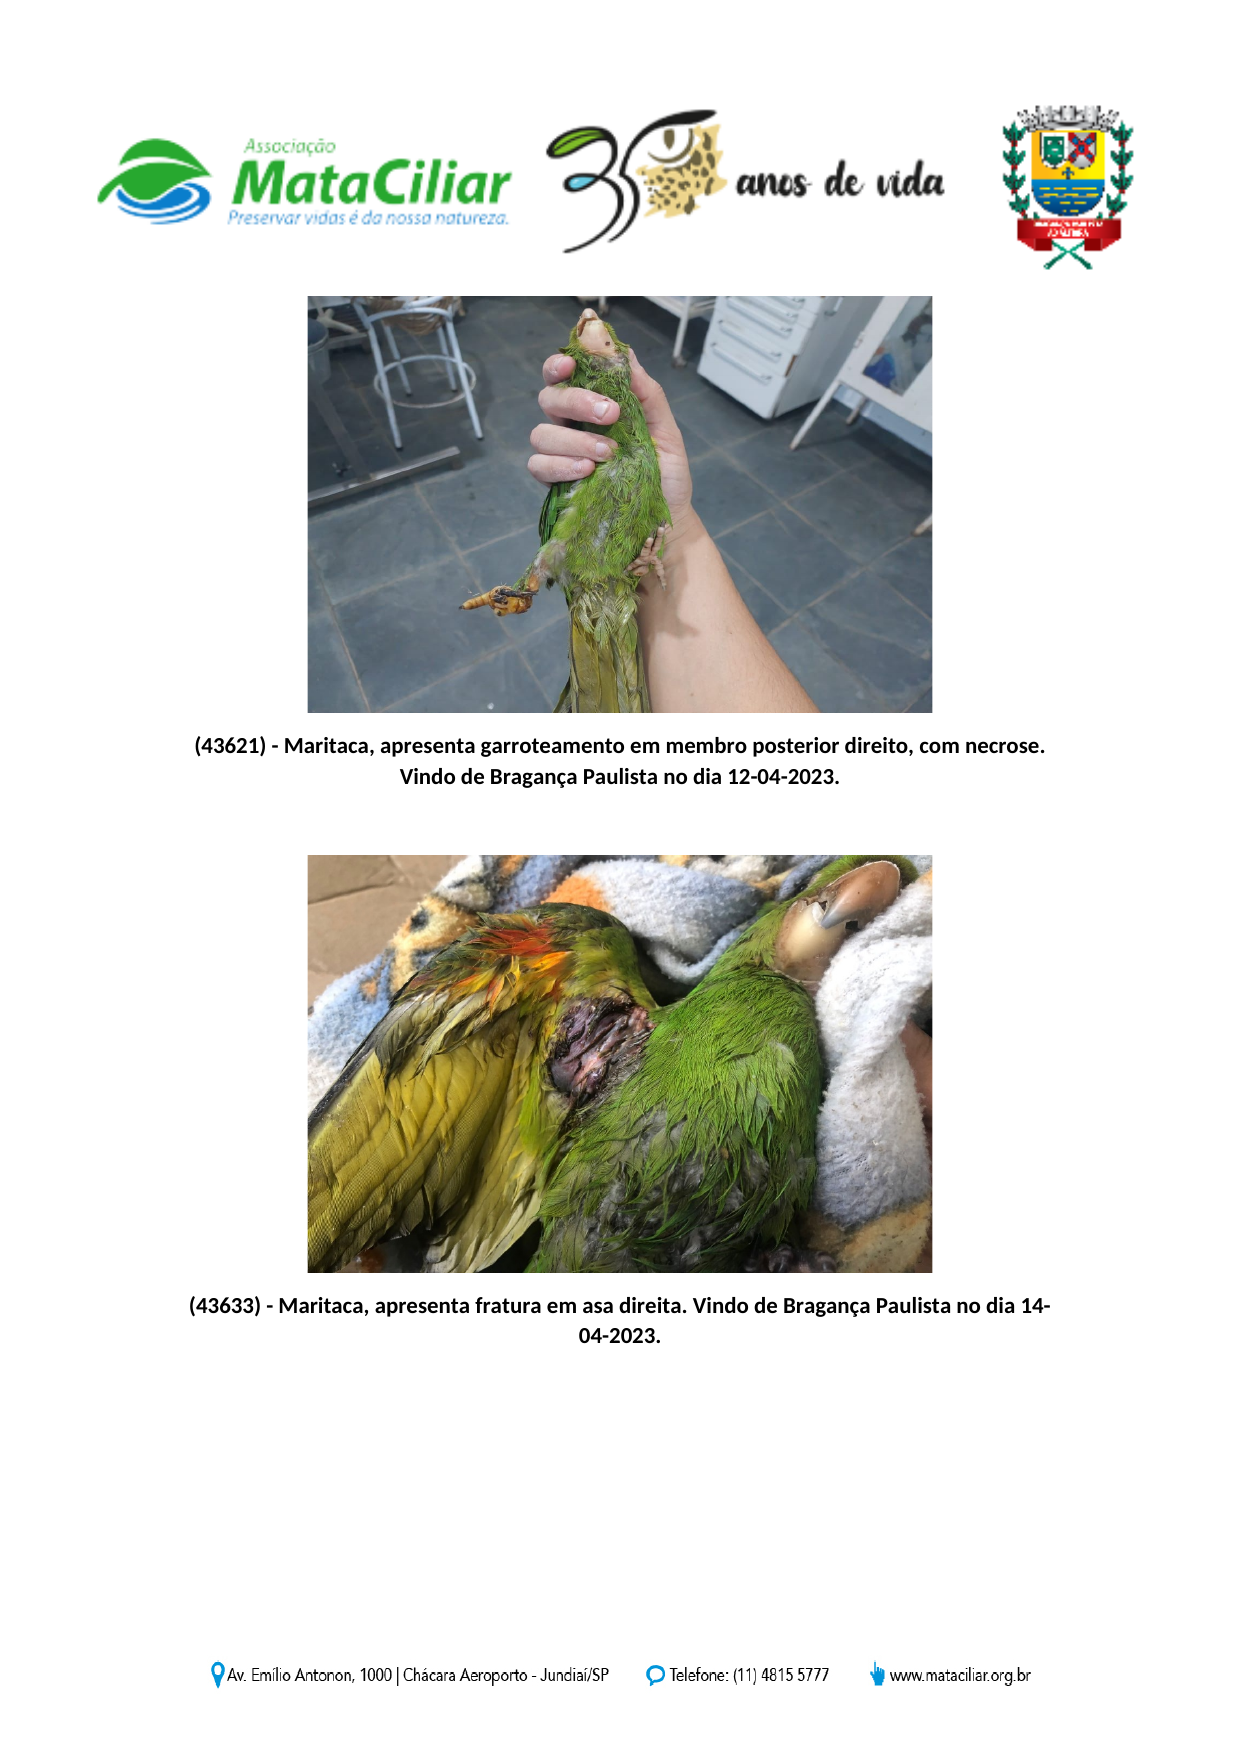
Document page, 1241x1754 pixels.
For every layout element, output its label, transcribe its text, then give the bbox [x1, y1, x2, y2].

text (43621) - Maritaca, apresenta garroteamento em membro posterior direito, com necrose. Vindo de Bragança Paulista no dia 12-04-2023. [177, 732, 1063, 790]
picture [307, 296, 933, 713]
text (43633) - Maritaca, apresenta fratura em asa direita. Vindo de Bragança Paulista no dia 14-04-2023. [177, 1291, 1063, 1349]
picture [307, 855, 933, 1273]
picture [82, 1616, 1155, 1751]
picture [81, 90, 1156, 278]
